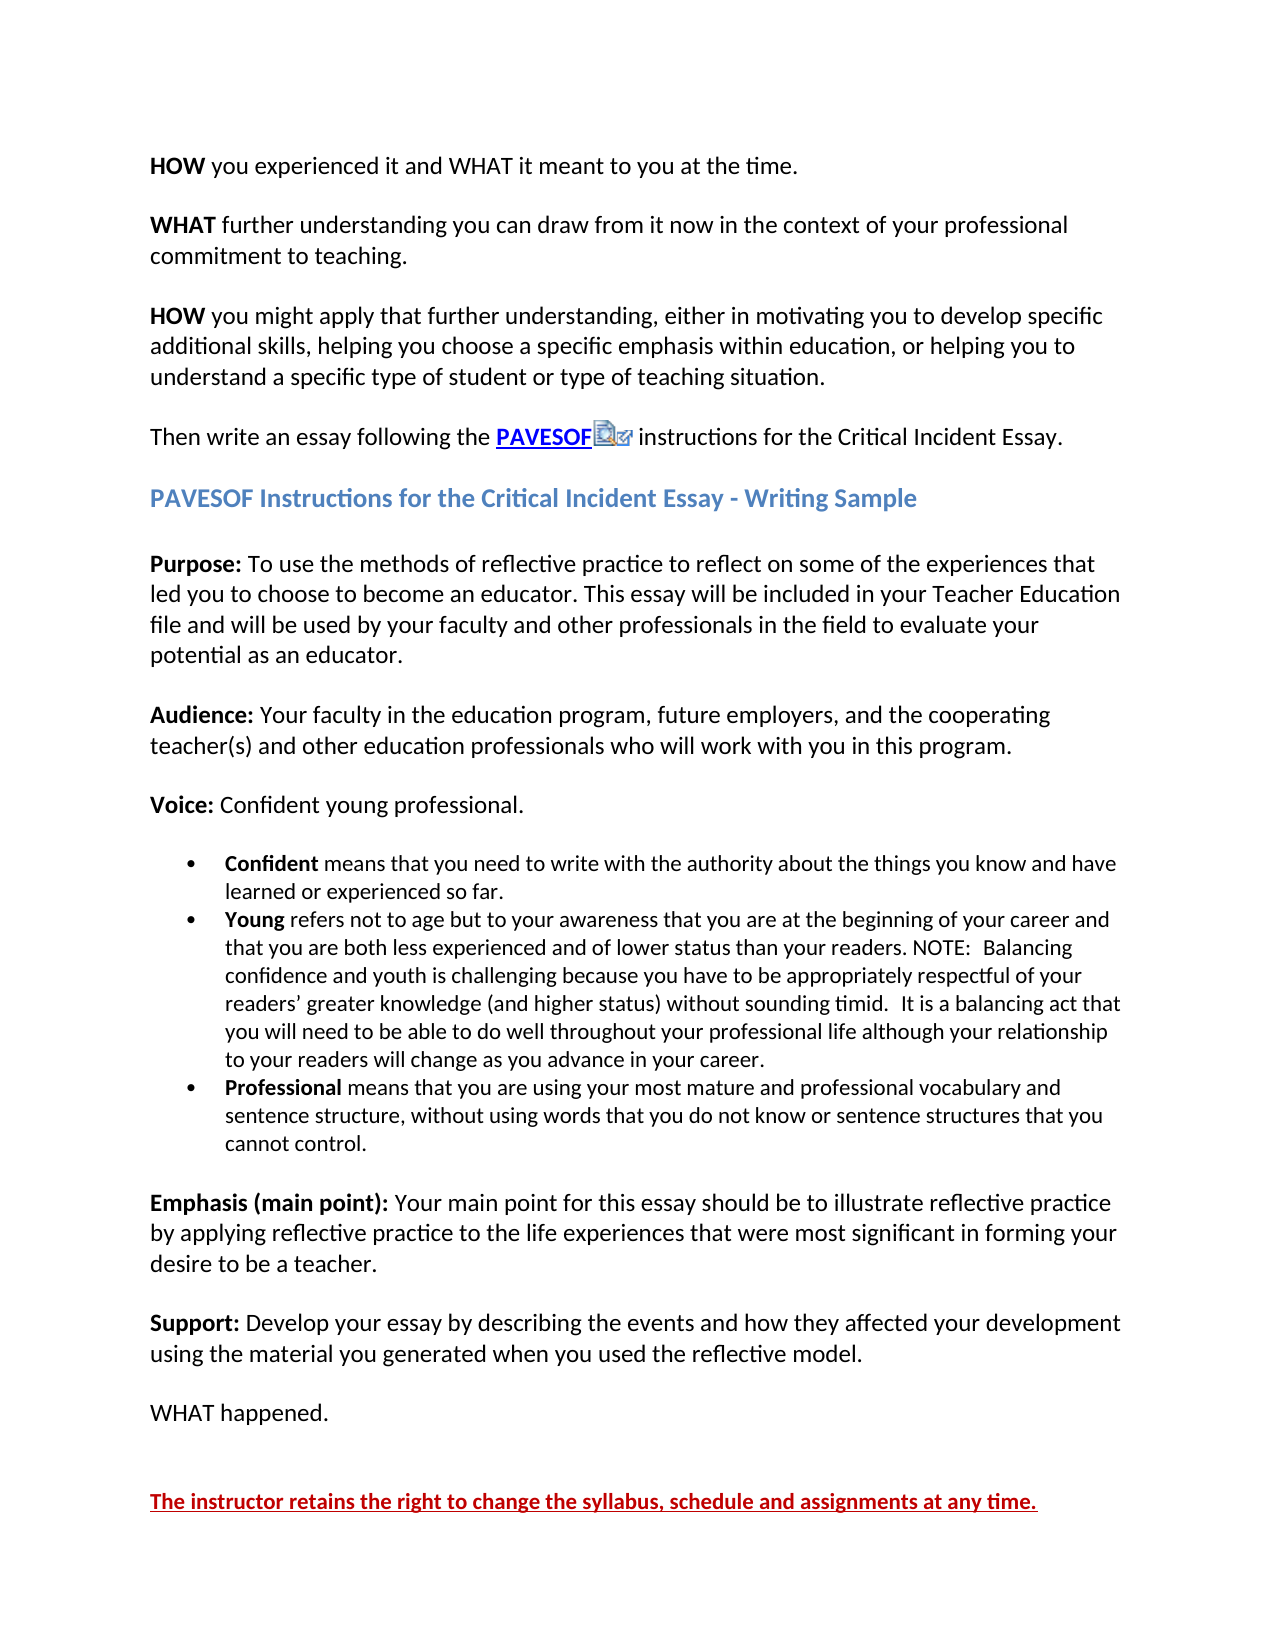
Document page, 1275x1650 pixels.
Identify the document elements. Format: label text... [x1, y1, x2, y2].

text Support: Develop your essay by describing the events and how they affected your development using the material you generated when you used the reflective model. [150, 1307, 1125, 1368]
text HOW you experienced it and WHAT it meant to you at the time. [150, 150, 1125, 181]
list Confident means that you need to write with the authority about the things you know and have learned or experienced so far. [187, 849, 1125, 905]
text Voice: Confident young professional. [150, 789, 1125, 820]
subtitle PAVESOF Instructions for the Critical Incident Essay - Writing Sample [150, 481, 1125, 514]
text HOW you might apply that further understanding, either in motivating you to develop specific additional skills, helping you choose a specific emphasis within education, or helping you to understand a specific type of student or type of teaching situation. [150, 300, 1125, 391]
text Audience: Your faculty in the education program, future employers, and the cooperating teacher(s) and other education professionals who will work with you in this program. [150, 699, 1125, 760]
list Professional means that you are using your most mature and professional vocabulary and sentence structure, without using words that you do not know or sentence structures that you cannot control. [187, 1073, 1125, 1157]
picture [591, 420, 633, 446]
text Then write an essay following the PAVESOF instructions for the Critical Incident Essay. [150, 421, 1125, 452]
text Purpose: To use the methods of reflective practice to reflect on some of the experiences that led you to choose to become an educator. This essay will be included in your Teacher Education file and will be used by your faculty and other professionals in the field to evaluate your potential as an educator. [150, 548, 1125, 670]
text Emphasis (main point): Your main point for this essay should be to illustrate reflective practice by applying reflective practice to the life experiences that were most significant in forming your desire to be a teacher. [150, 1187, 1125, 1278]
list Young refers not to age but to your awareness that you are at the beginning of your career and that you are both less experienced and of lower status than your readers. NOTE: Balancing confidence and youth is challenging because you have to be appropriately respectful of your readers’ greater knowledge (and higher status) without sounding timid. It is a balancing act that you will need to be able to do well throughout your professional life although your relationship to your readers will change as you advance in your career. [187, 905, 1125, 1073]
text WHAT happened. [150, 1398, 1125, 1428]
text WHAT further understanding you can draw from it now in the context of your professional commitment to teaching. [150, 210, 1125, 271]
